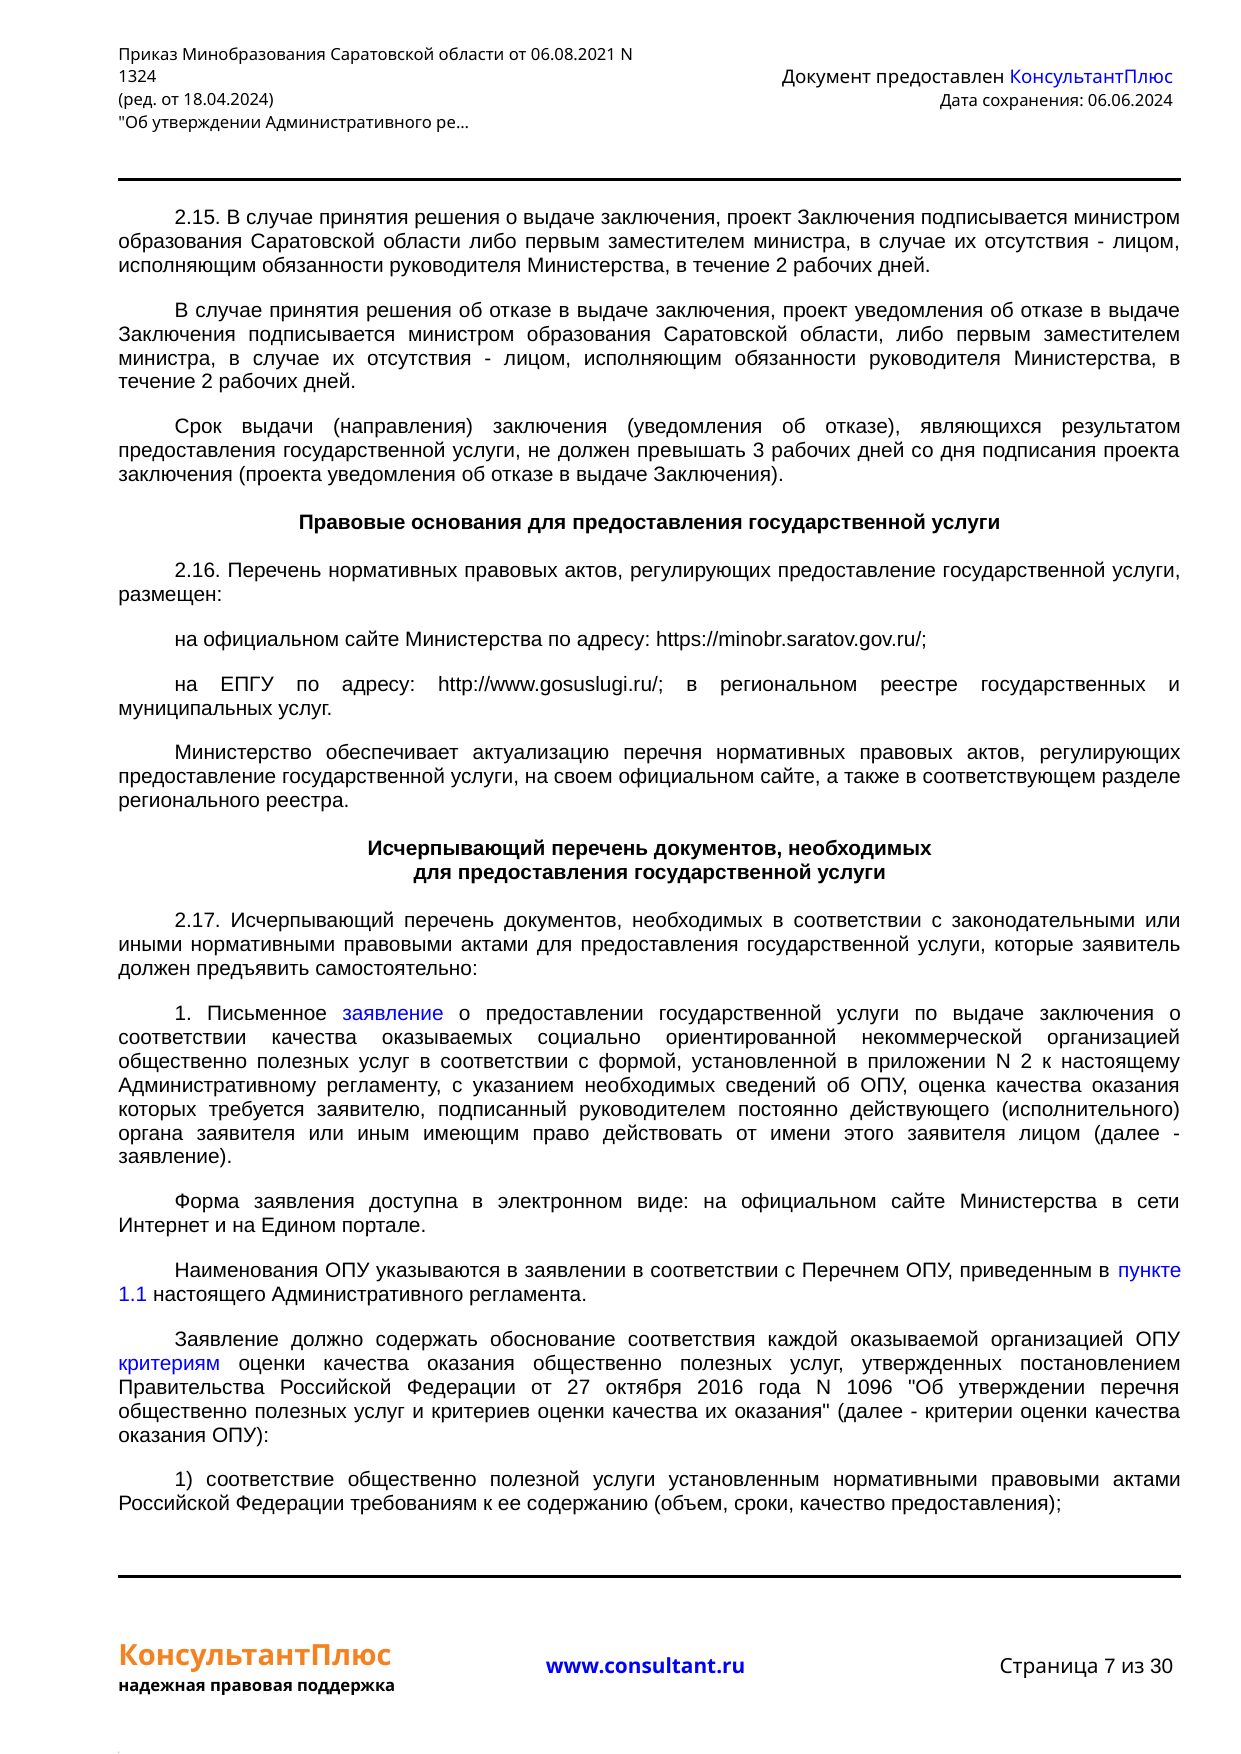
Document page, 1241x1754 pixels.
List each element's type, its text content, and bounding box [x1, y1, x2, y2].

text В случае принятия решения об отказе в выдаче заключения, проект уведомления об отказе в выдаче Заключения подписывается министром образования Саратовской области, либо первым заместителем министра, в случае их отсутствия - лицом, исполняющим обязанности руководителя Министерства, в течение 2 рабочих дней. [118, 297, 1181, 393]
text 1) соответствие общественно полезной услуги установленным нормативными правовыми актами Российской Федерации требованиям к ее содержанию (объем, сроки, качество предоставления); [118, 1467, 1181, 1515]
title Правовые основания для предоставления государственной услуги [118, 510, 1181, 534]
title для предоставления государственной услуги [118, 860, 1181, 884]
text Наименования ОПУ указываются в заявлении в соответствии с Перечнем ОПУ, приведенным в пункте 1.1 настоящего Административного регламента. [118, 1258, 1181, 1306]
text на официальном сайте Министерства по адресу: https://minobr.saratov.gov.ru/; [118, 627, 1181, 651]
title Исчерпывающий перечень документов, необходимых [118, 836, 1181, 860]
text 2.16. Перечень нормативных правовых актов, регулирующих предоставление государственной услуги, размещен: [118, 558, 1181, 606]
text Министерство обеспечивает актуализацию перечня нормативных правовых актов, регулирующих предоставление государственной услуги, на своем официальном сайте, а также в соответствующем разделе регионального реестра. [118, 740, 1181, 812]
text Срок выдачи (направления) заключения (уведомления об отказе), являющихся результатом предоставления государственной услуги, не должен превышать 3 рабочих дней со дня подписания проекта заключения (проекта уведомления об отказе в выдаче Заключения). [118, 414, 1181, 486]
text на ЕПГУ по адресу: http://www.gosuslugi.ru/; в региональном реестре государственных и муниципальных услуг. [118, 671, 1181, 719]
text 1. Письменное заявление о предоставлении государственной услуги по выдаче заключения о соответствии качества оказываемых социально ориентированной некоммерческой организацией общественно полезных услуг в соответствии с формой, установленной в приложении N 2 к настоящему Административному регламенту, с указанием необходимых сведений об ОПУ, оценка качества оказания которых требуется заявителю, подписанный руководителем постоянно действующего (исполнительного) органа заявителя или иным имеющим право действовать от имени этого заявителя лицом (далее - заявление). [118, 1001, 1181, 1168]
text 2.17. Исчерпывающий перечень документов, необходимых в соответствии с законодательными или иными нормативными правовыми актами для предоставления государственной услуги, которые заявитель должен предъявить самостоятельно: [118, 908, 1181, 980]
text Заявление должно содержать обоснование соответствия каждой оказываемой организацией ОПУ критериям оценки качества оказания общественно полезных услуг, утвержденных постановлением Правительства Российской Федерации от 27 октября 2016 года N 1096 "Об утверждении перечня общественно полезных услуг и критериев оценки качества их оказания" (далее - критерии оценки качества оказания ОПУ): [118, 1327, 1181, 1446]
text 2.15. В случае принятия решения о выдаче заключения, проект Заключения подписывается министром образования Саратовской области либо первым заместителем министра, в случае их отсутствия - лицом, исполняющим обязанности руководителя Министерства, в течение 2 рабочих дней. [118, 205, 1181, 277]
text Форма заявления доступна в электронном виде: на официальном сайте Министерства в сети Интернет и на Едином портале. [118, 1189, 1181, 1237]
